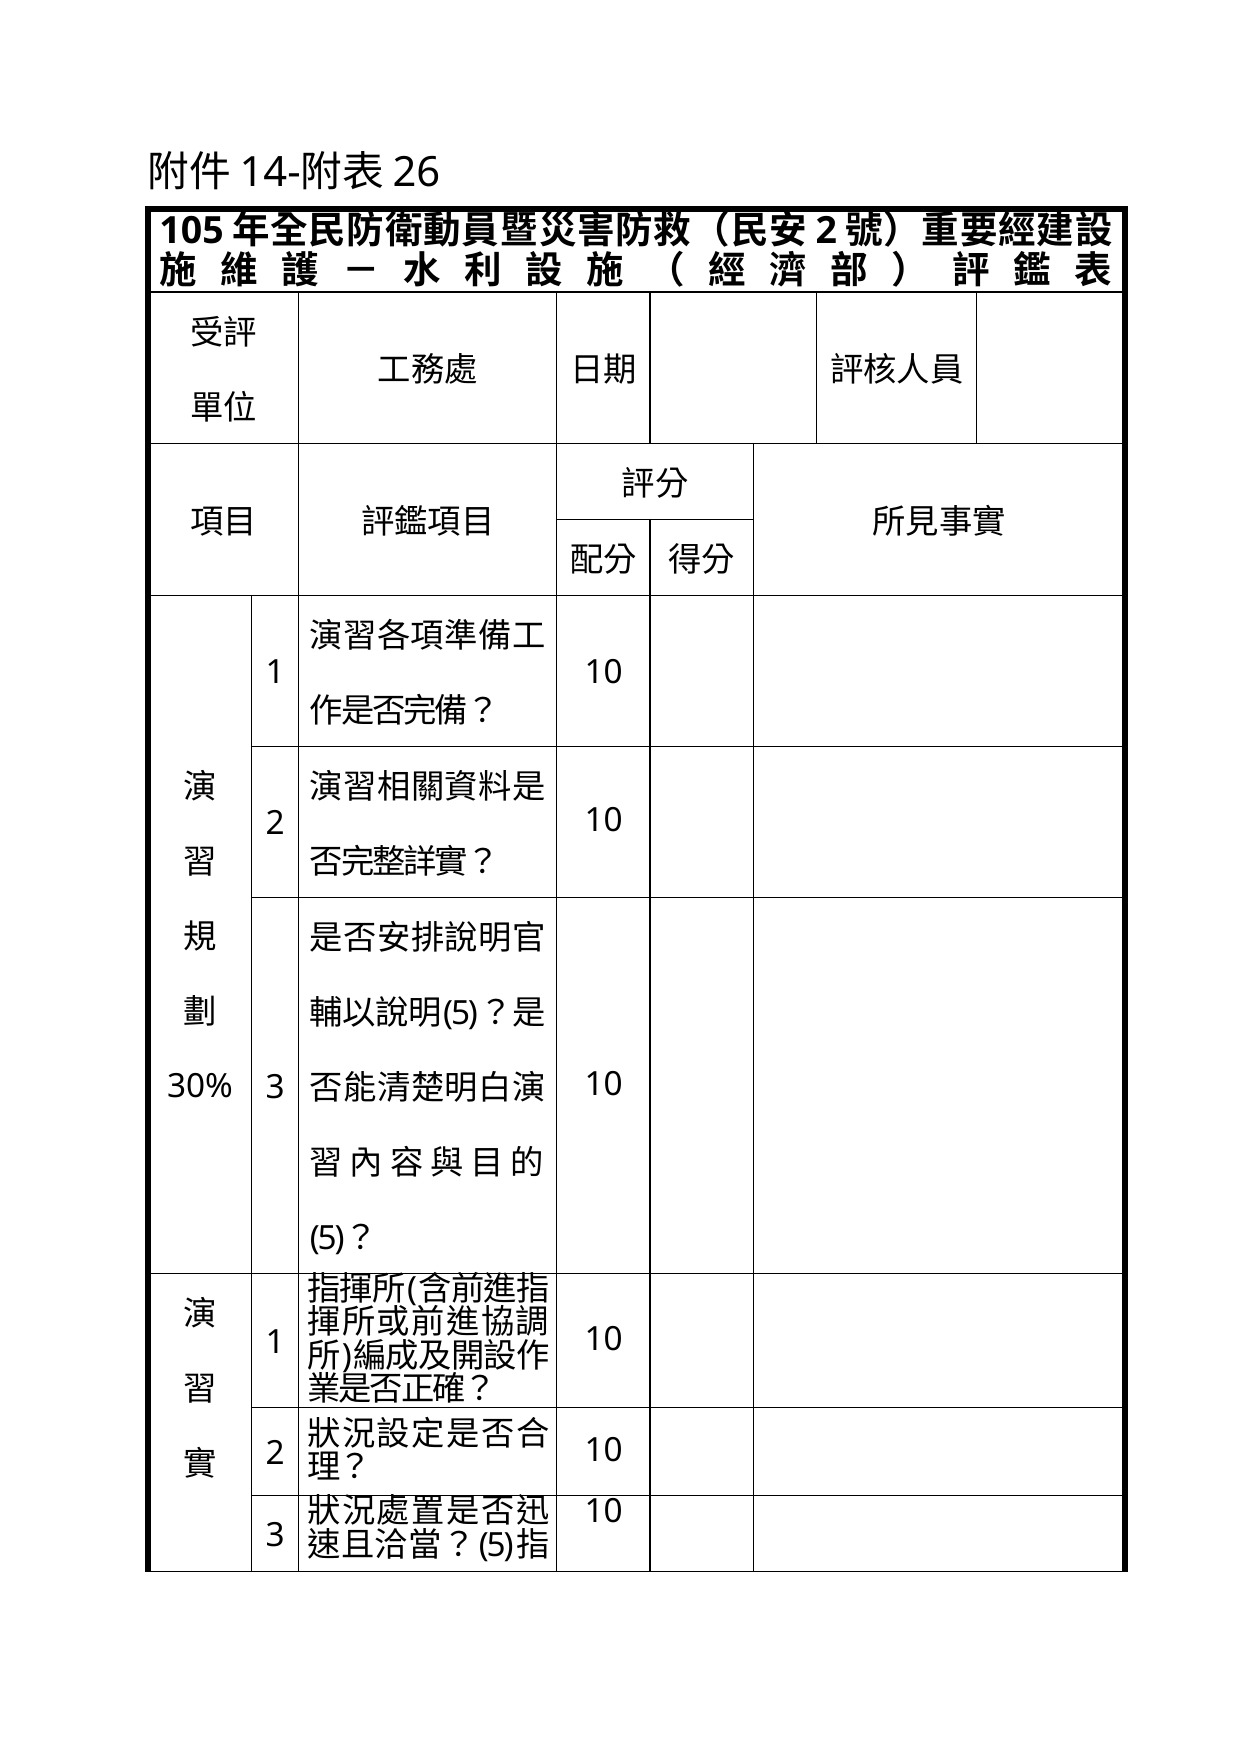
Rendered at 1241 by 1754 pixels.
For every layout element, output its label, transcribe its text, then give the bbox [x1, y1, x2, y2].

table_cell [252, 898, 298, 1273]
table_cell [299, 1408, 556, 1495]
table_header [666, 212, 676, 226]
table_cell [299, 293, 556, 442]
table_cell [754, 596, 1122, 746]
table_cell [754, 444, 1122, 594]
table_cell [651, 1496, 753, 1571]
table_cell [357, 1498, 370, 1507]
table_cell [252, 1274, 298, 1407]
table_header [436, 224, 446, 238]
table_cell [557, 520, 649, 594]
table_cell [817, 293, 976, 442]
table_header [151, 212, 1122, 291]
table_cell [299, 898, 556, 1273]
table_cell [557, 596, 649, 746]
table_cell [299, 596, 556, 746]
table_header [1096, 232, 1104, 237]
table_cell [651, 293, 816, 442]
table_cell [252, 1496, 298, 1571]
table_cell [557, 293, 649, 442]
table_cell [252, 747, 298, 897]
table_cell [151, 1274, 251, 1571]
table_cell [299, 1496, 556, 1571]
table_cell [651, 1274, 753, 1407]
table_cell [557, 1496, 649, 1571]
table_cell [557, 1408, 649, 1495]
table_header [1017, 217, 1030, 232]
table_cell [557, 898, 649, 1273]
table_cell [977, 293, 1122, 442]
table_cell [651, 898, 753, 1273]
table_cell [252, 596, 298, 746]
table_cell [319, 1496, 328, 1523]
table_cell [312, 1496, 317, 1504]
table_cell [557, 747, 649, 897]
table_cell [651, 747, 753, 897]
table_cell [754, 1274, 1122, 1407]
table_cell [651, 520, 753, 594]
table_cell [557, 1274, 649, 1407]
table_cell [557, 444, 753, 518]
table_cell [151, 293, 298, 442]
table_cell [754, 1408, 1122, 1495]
text 附件14-附表26 [148, 131, 1122, 206]
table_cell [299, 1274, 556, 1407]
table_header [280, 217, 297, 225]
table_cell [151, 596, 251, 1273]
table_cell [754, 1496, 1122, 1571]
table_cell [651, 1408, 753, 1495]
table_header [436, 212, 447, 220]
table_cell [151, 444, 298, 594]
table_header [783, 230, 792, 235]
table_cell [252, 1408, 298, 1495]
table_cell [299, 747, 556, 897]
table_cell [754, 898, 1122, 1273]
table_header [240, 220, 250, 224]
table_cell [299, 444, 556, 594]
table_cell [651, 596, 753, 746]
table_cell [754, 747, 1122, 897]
